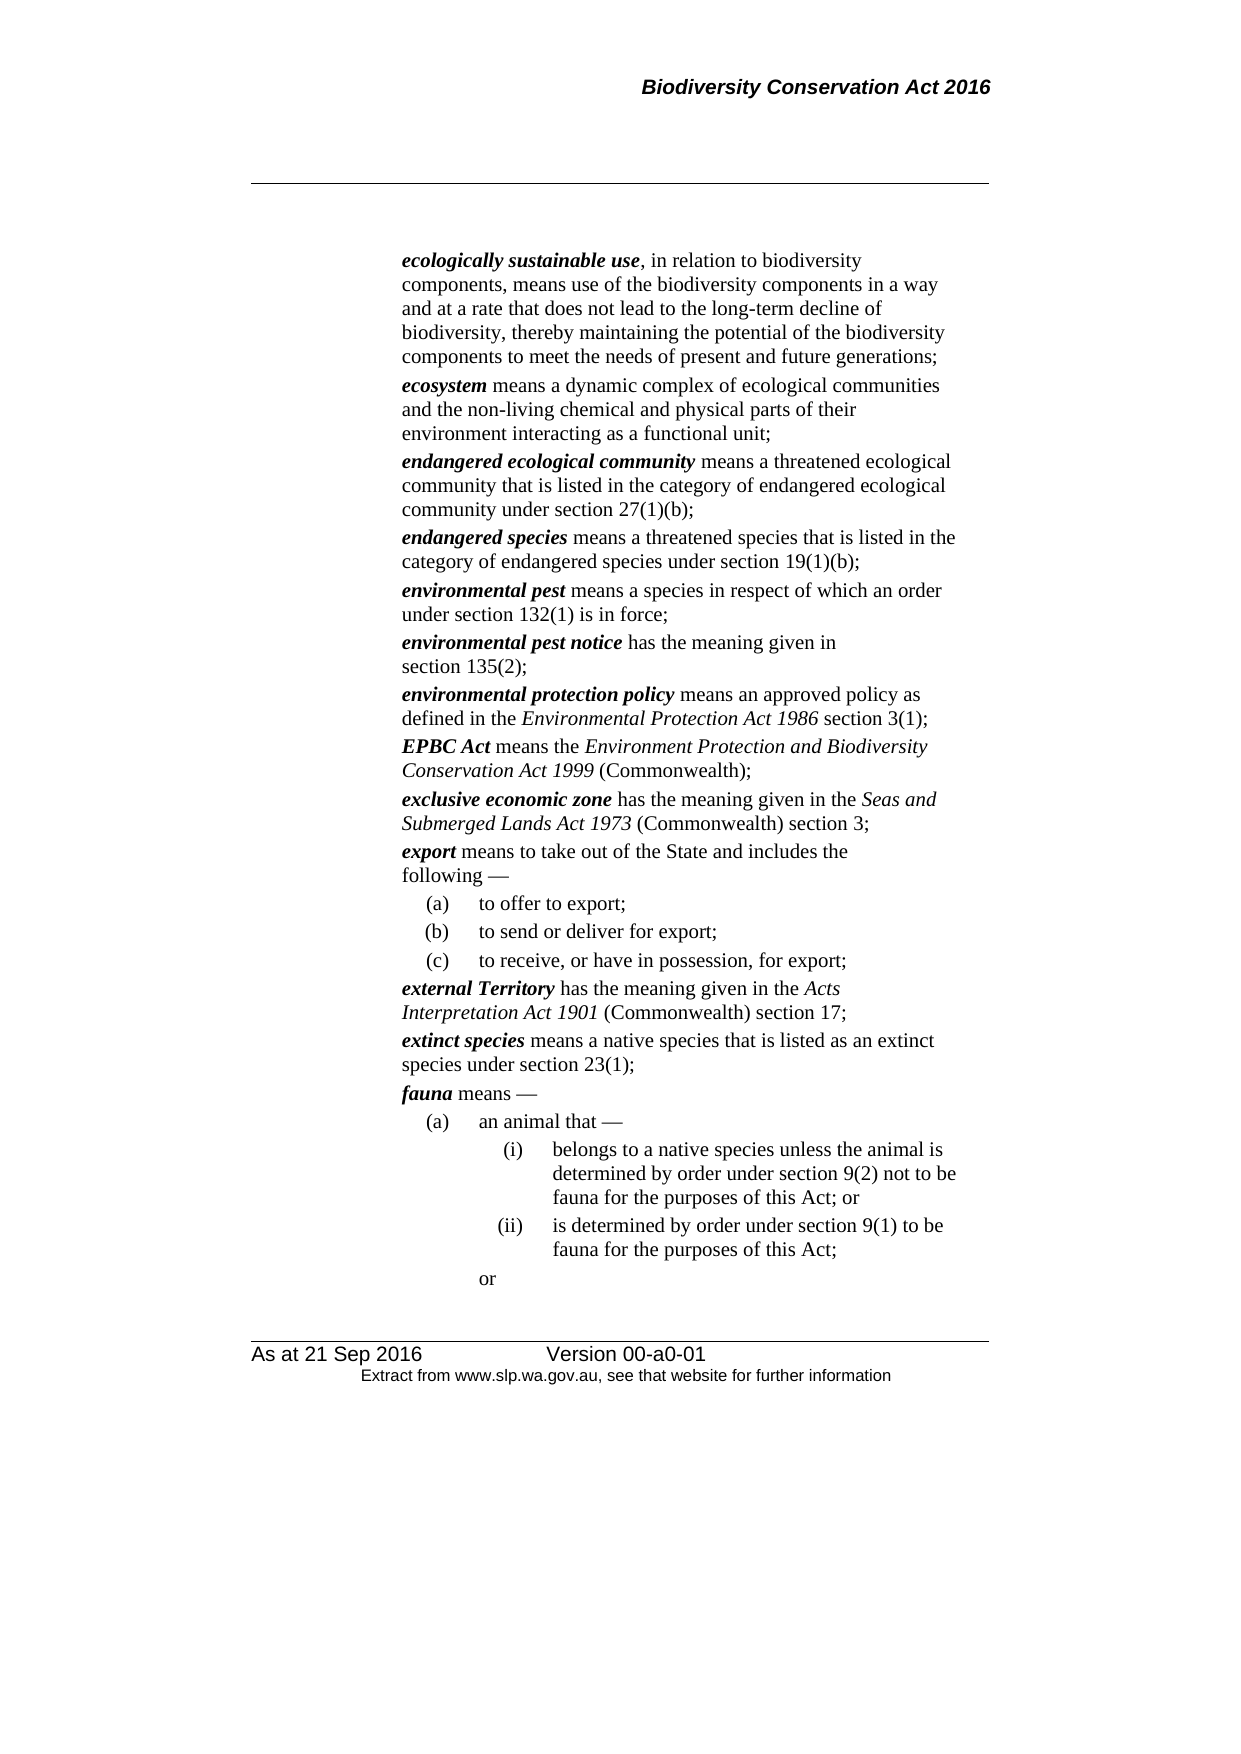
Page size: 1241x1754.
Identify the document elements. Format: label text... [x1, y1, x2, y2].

text environmental pest notice has the meaning given in section 135(2); [310, 630, 959, 678]
text (a) to offer to export; [310, 891, 959, 915]
text (c) to receive, or have in possession, for export; [310, 948, 959, 972]
text extinct species means a native species that is listed as an extinct species under section 23(1); [310, 1028, 959, 1076]
text or [310, 1266, 959, 1290]
text endangered species means a threatened species that is listed in the category of endangered species under section 19(1)(b); [310, 525, 959, 573]
text exclusive economic zone has the meaning given in the Seas and Submerged Lands Act 1973 (Commonwealth) section 3; [310, 787, 959, 835]
text (ii) is determined by order under section 9(1) to be fauna for the purposes of this Act; [310, 1213, 959, 1261]
text environmental pest means a species in respect of which an order under section 132(1) is in force; [310, 577, 959, 626]
text fauna means — [310, 1081, 959, 1104]
text environmental protection policy means an approved policy as defined in the Environmental Protection Act 1986 section 3(1); [310, 682, 959, 730]
text endangered ecological community means a threatened ecological community that is listed in the category of endangered ecological community under section 27(1)(b); [310, 449, 959, 521]
text ecologically sustainable use, in relation to biodiversity components, means use of the biodiversity components in a way and at a rate that does not lead to the long-term decline of biodiversity, thereby maintaining the potential of the biodiversity components to meet the needs of present and future generations; [310, 248, 959, 368]
text ecosystem means a dynamic complex of ecological communities and the non-living chemical and physical parts of their environment interacting as a functional unit; [310, 372, 959, 445]
text (a) an animal that — [310, 1109, 959, 1133]
text (i) belongs to a native species unless the animal is determined by order under section 9(2) not to be fauna for the purposes of this Act; or [310, 1137, 959, 1209]
text EPBC Act means the Environment Protection and Biodiversity Conservation Act 1999 (Commonwealth); [310, 734, 959, 782]
text (b) to send or deliver for export; [310, 919, 959, 943]
text export means to take out of the State and includes the following — [310, 839, 959, 887]
text external Territory has the meaning given in the Acts Interpretation Act 1901 (Commonwealth) section 17; [310, 976, 959, 1024]
